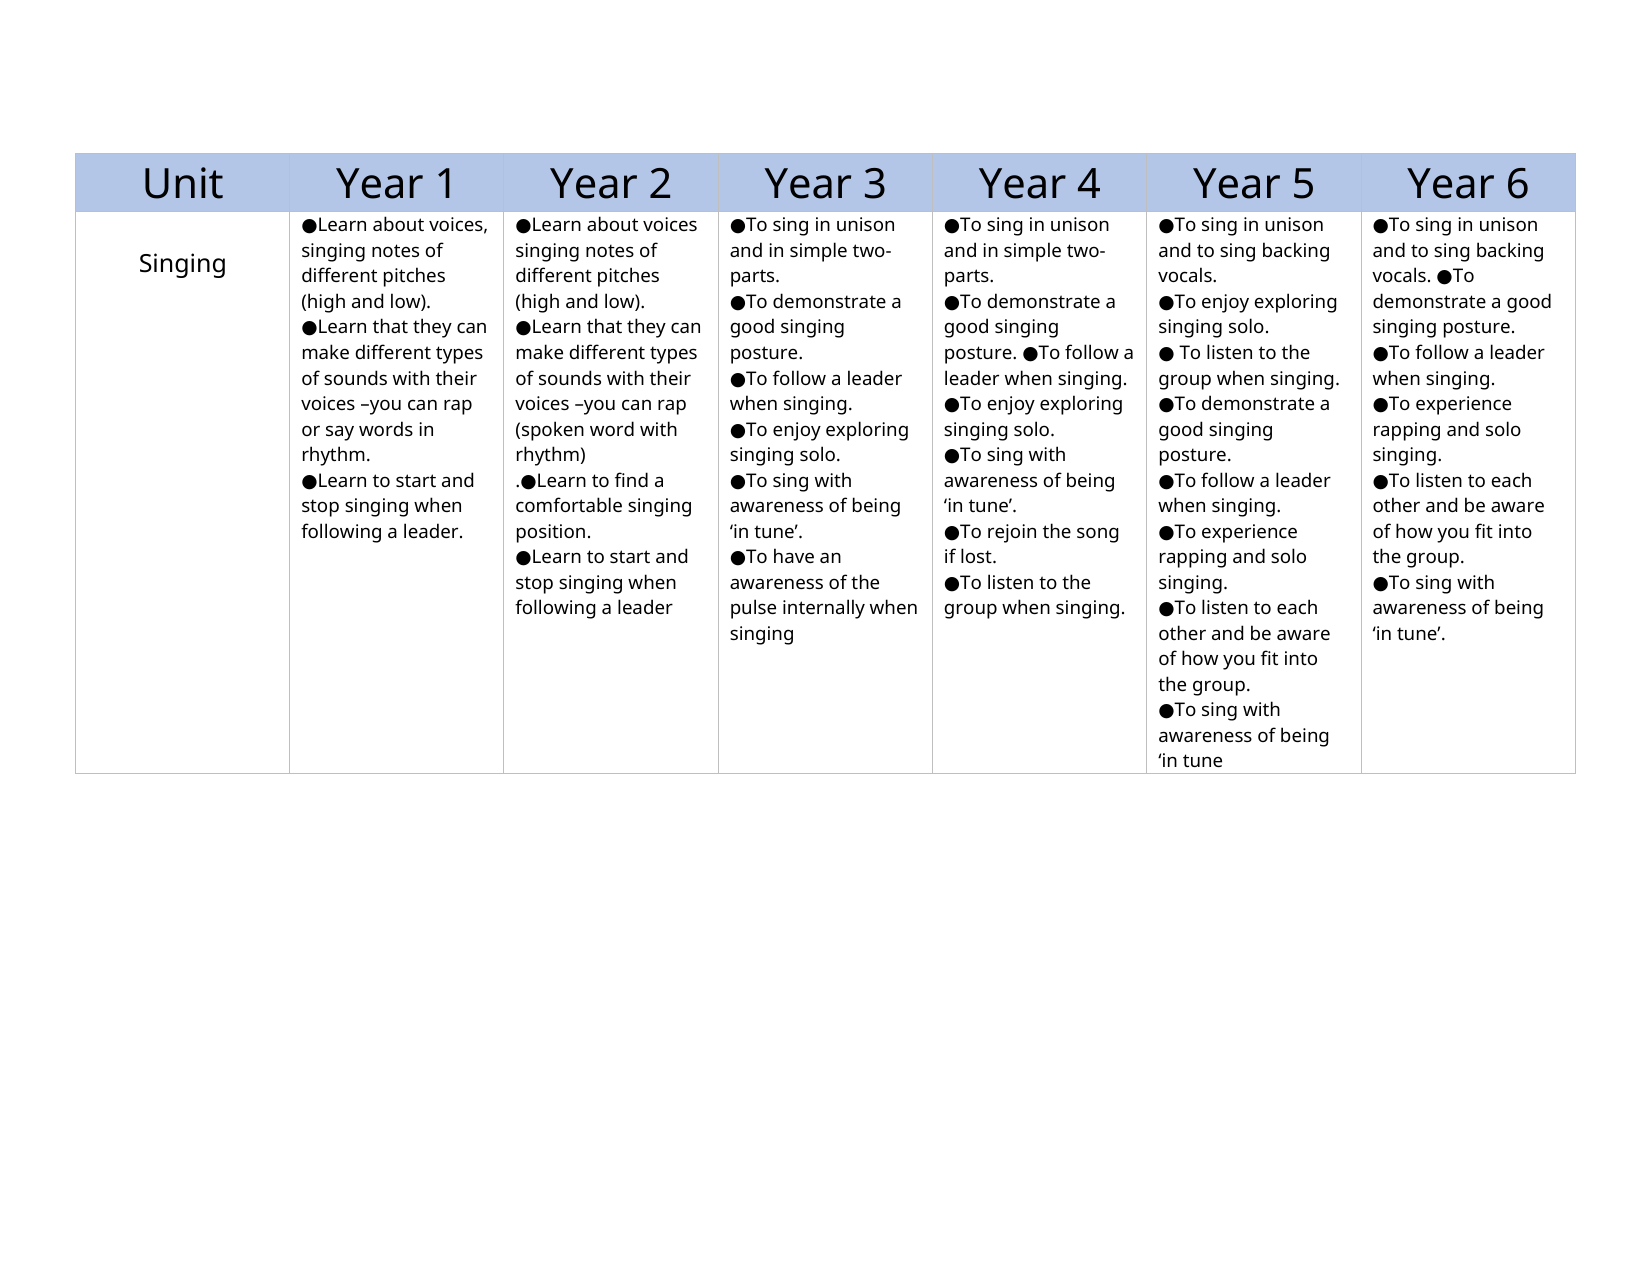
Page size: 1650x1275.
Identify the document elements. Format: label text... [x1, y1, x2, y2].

table_header Year 2 [504, 154, 718, 211]
table_header Year 5 [1147, 154, 1361, 211]
table_cell ●To sing in unison and to sing backing vocals. ●To enjoy exploring singing solo. ● To listen to the group when singing. ●To demonstrate a good singing posture. ●To follow a leader when singing. ●To experience rapping and solo singing. ●To listen to each other and be aware of how you fit into the group. ●To sing with awareness of being ‘in tune [1147, 212, 1361, 773]
table_header Year 3 [719, 154, 932, 211]
table_header Year 4 [933, 154, 1146, 211]
table_cell Singing [76, 212, 289, 773]
table_cell ●To sing in unison and in simple two-parts. ●To demonstrate a good singing posture. ●To follow a leader when singing. ●To enjoy exploring singing solo. ●To sing with awareness of being ‘in tune’. ●To rejoin the song if lost. ●To listen to the group when singing. [933, 212, 1146, 773]
table_cell ●To sing in unison and to sing backing vocals. ●To demonstrate a good singing posture. ●To follow a leader when singing. ●To experience rapping and solo singing. ●To listen to each other and be aware of how you fit into the group. ●To sing with awareness of being ‘in tune’. [1362, 212, 1575, 773]
table_cell ●Learn about voices, singing notes of different pitches (high and low). ●Learn that they can make different types of sounds with their voices –you can rap or say words in rhythm. ●Learn to start and stop singing when following a leader. [290, 212, 503, 773]
table_cell ●To sing in unison and in simple two-parts. ●To demonstrate a good singing posture. ●To follow a leader when singing. ●To enjoy exploring singing solo. ●To sing with awareness of being ‘in tune’. ●To have an awareness of the pulse internally when singing [719, 212, 932, 773]
table_header Unit [76, 154, 289, 211]
table_header Year 1 [290, 154, 503, 211]
table_cell ●Learn about voices singing notes of different pitches (high and low). ●Learn that they can make different types of sounds with their voices –you can rap (spoken word with rhythm) .●Learn to find a comfortable singing position. ●Learn to start and stop singing when following a leader [504, 212, 718, 773]
table_header Year 6 [1362, 154, 1575, 211]
